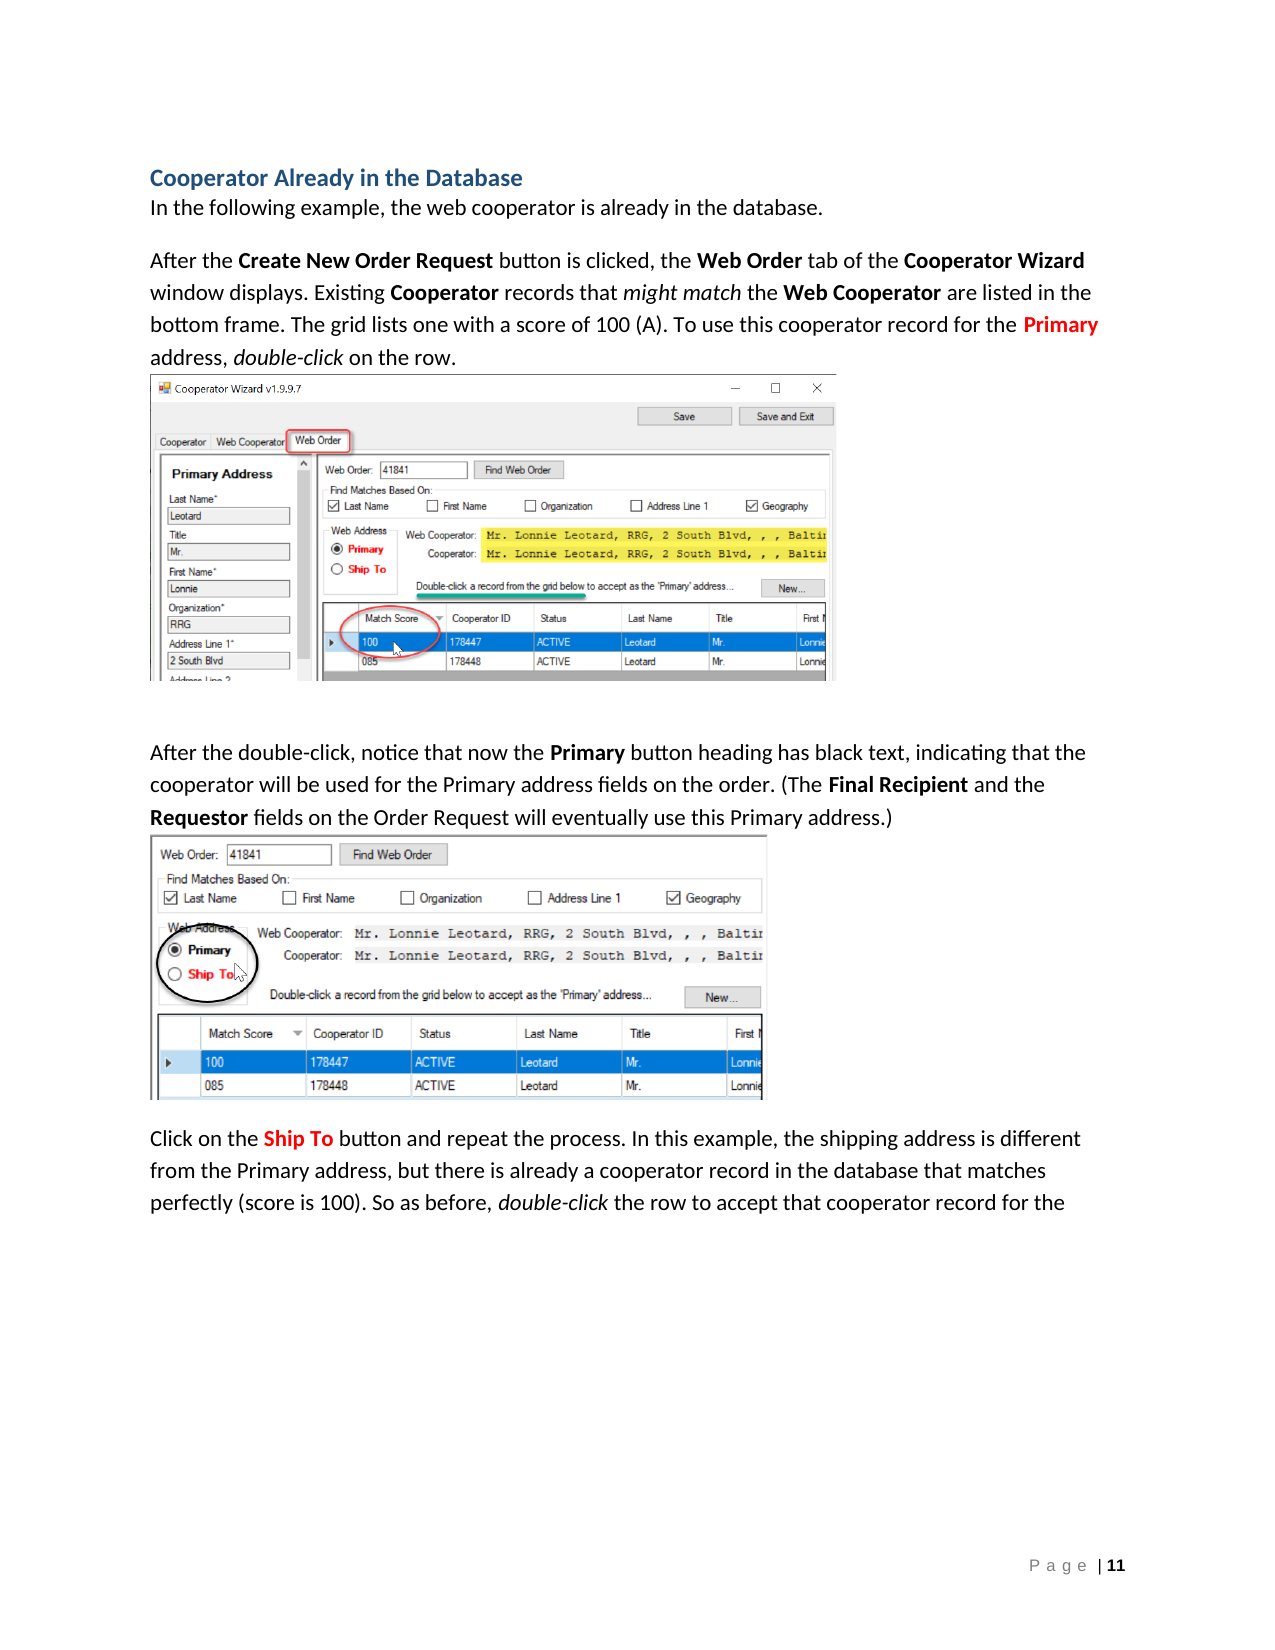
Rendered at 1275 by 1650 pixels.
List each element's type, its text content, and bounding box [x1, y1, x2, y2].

picture [150, 374, 837, 681]
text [150, 1124, 1125, 1217]
text In the following example, the web cooperator is already in the database. [150, 193, 1125, 221]
picture [150, 834, 768, 1100]
subtitle Cooperator Already in the Database [150, 162, 1125, 193]
